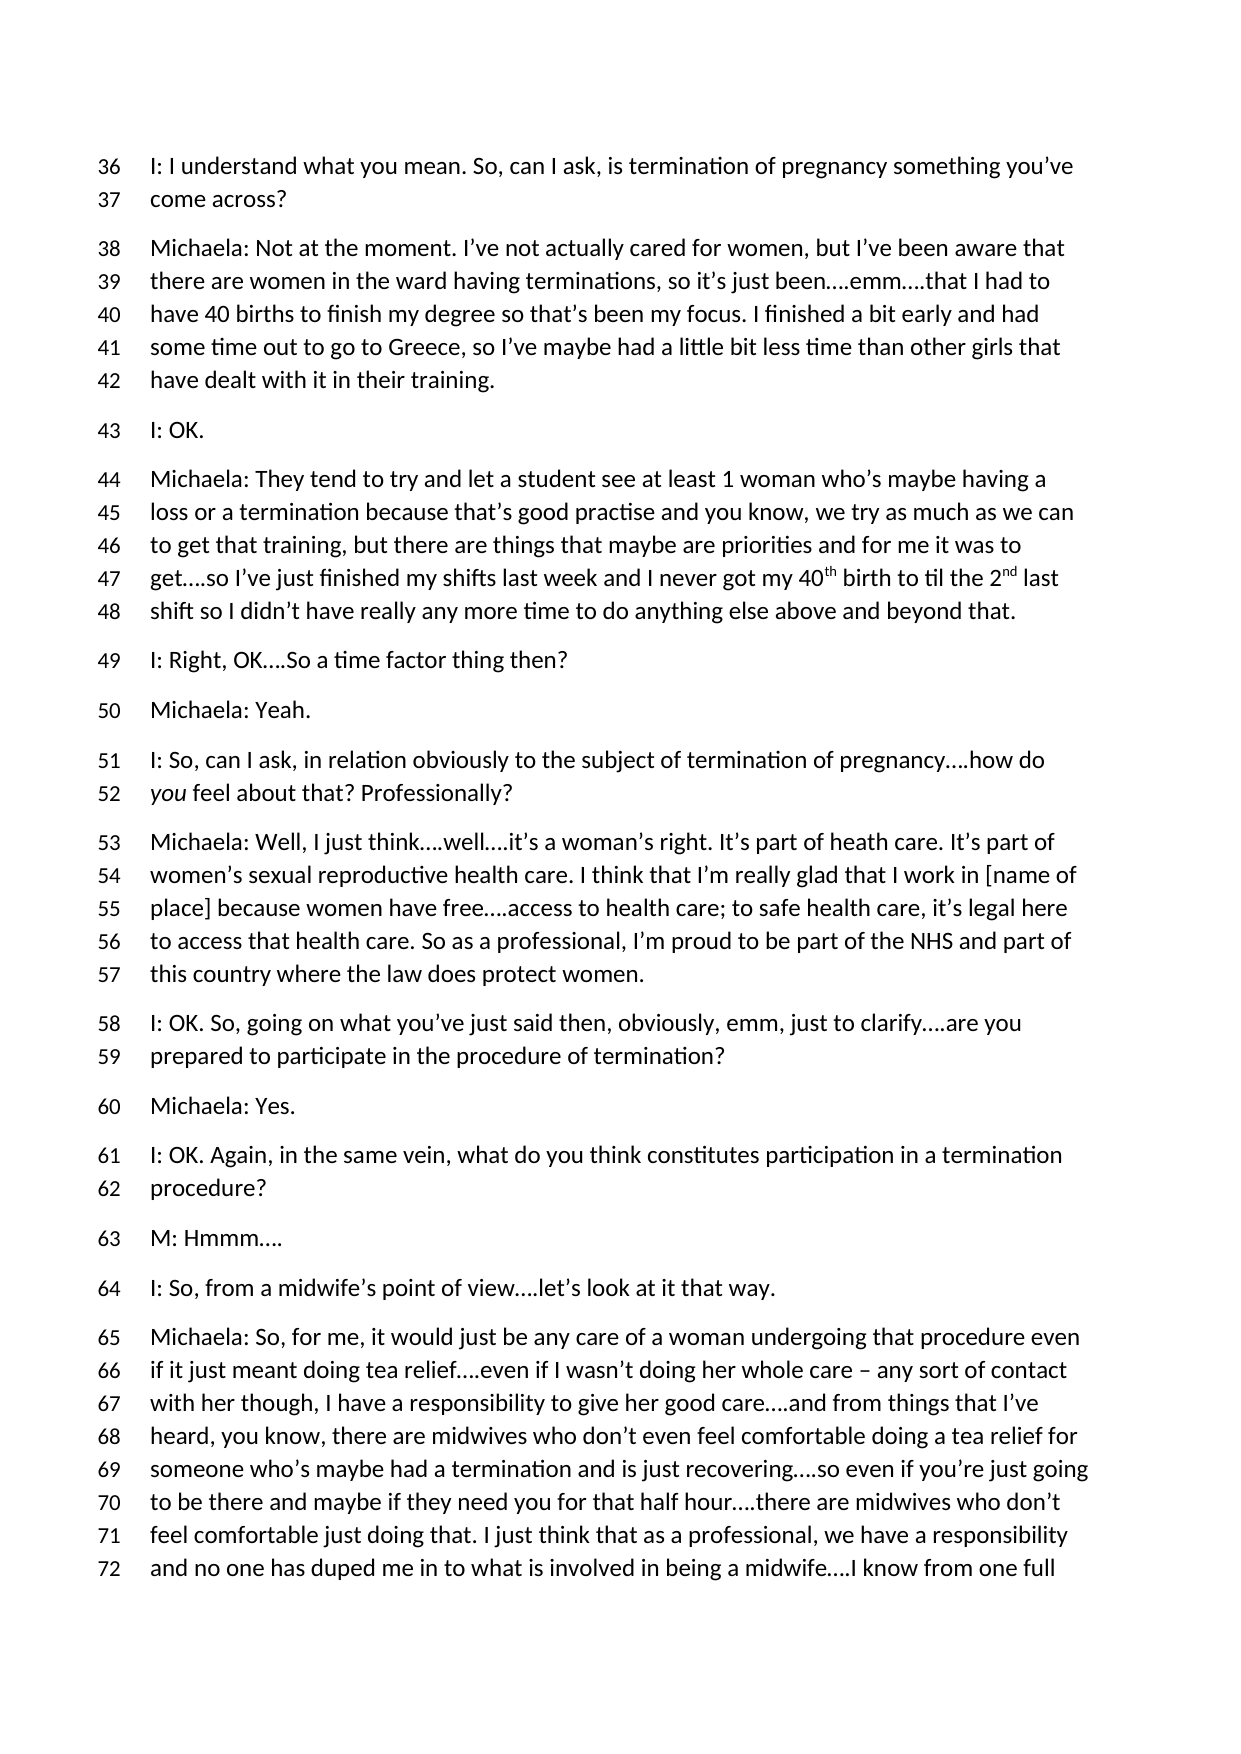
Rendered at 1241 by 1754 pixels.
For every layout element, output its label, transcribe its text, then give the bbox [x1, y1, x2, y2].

text Michaela: Yes. [150, 1090, 1090, 1121]
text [150, 1321, 1090, 1582]
text Michaela: Well, I just think….well….it’s a woman’s right. It’s part of heath care. It’s part of women’s sexual reproductive health care. I think that I’m really glad that I work in [name of place] because women have free….access to health care; to safe health care, it’s legal here to access that health care. So as a professional, I’m proud to be part of the NHS and part of this country where the law does protect women. [150, 826, 1090, 988]
text Michaela: Not at the moment. I’ve not actually cared for women, but I’ve been aware that there are women in the ward having terminations, so it’s just been….emm….that I had to have 40 births to finish my degree so that’s been my focus. I finished a bit early and had some time out to go to Greece, so I’ve maybe had a little bit less time than other girls that have dealt with it in their training. [150, 232, 1090, 395]
text I: So, can I ask, in relation obviously to the subject of termination of pregnancy….how do you feel about that? Professionally? [150, 744, 1090, 807]
text I: OK. [150, 414, 1090, 444]
text M: Hmmm…. [150, 1222, 1090, 1253]
text I: I understand what you mean. So, can I ask, is termination of pregnancy something you’ve come across? [150, 150, 1090, 213]
text I: Right, OK….So a time factor thing then? [150, 644, 1090, 675]
text I: So, from a midwife’s point of view….let’s look at it that way. [150, 1272, 1090, 1302]
text Michaela: They tend to try and let a student see at least 1 woman who’s maybe having a loss or a termination because that’s good practise and you know, we try as much as we can to get that training, but there are things that maybe are priorities and for me it was to get….so I’ve just finished my shifts last week and I never got my 40th birth to til the 2nd last shift so I didn’t have really any more time to do anything else above and beyond that. [150, 463, 1090, 626]
text I: OK. So, going on what you’ve just said then, obviously, emm, just to clarify….are you prepared to participate in the procedure of termination? [150, 1007, 1090, 1071]
text Michaela: Yeah. [150, 694, 1090, 725]
text I: OK. Again, in the same vein, what do you think constitutes participation in a termination procedure? [150, 1139, 1090, 1203]
